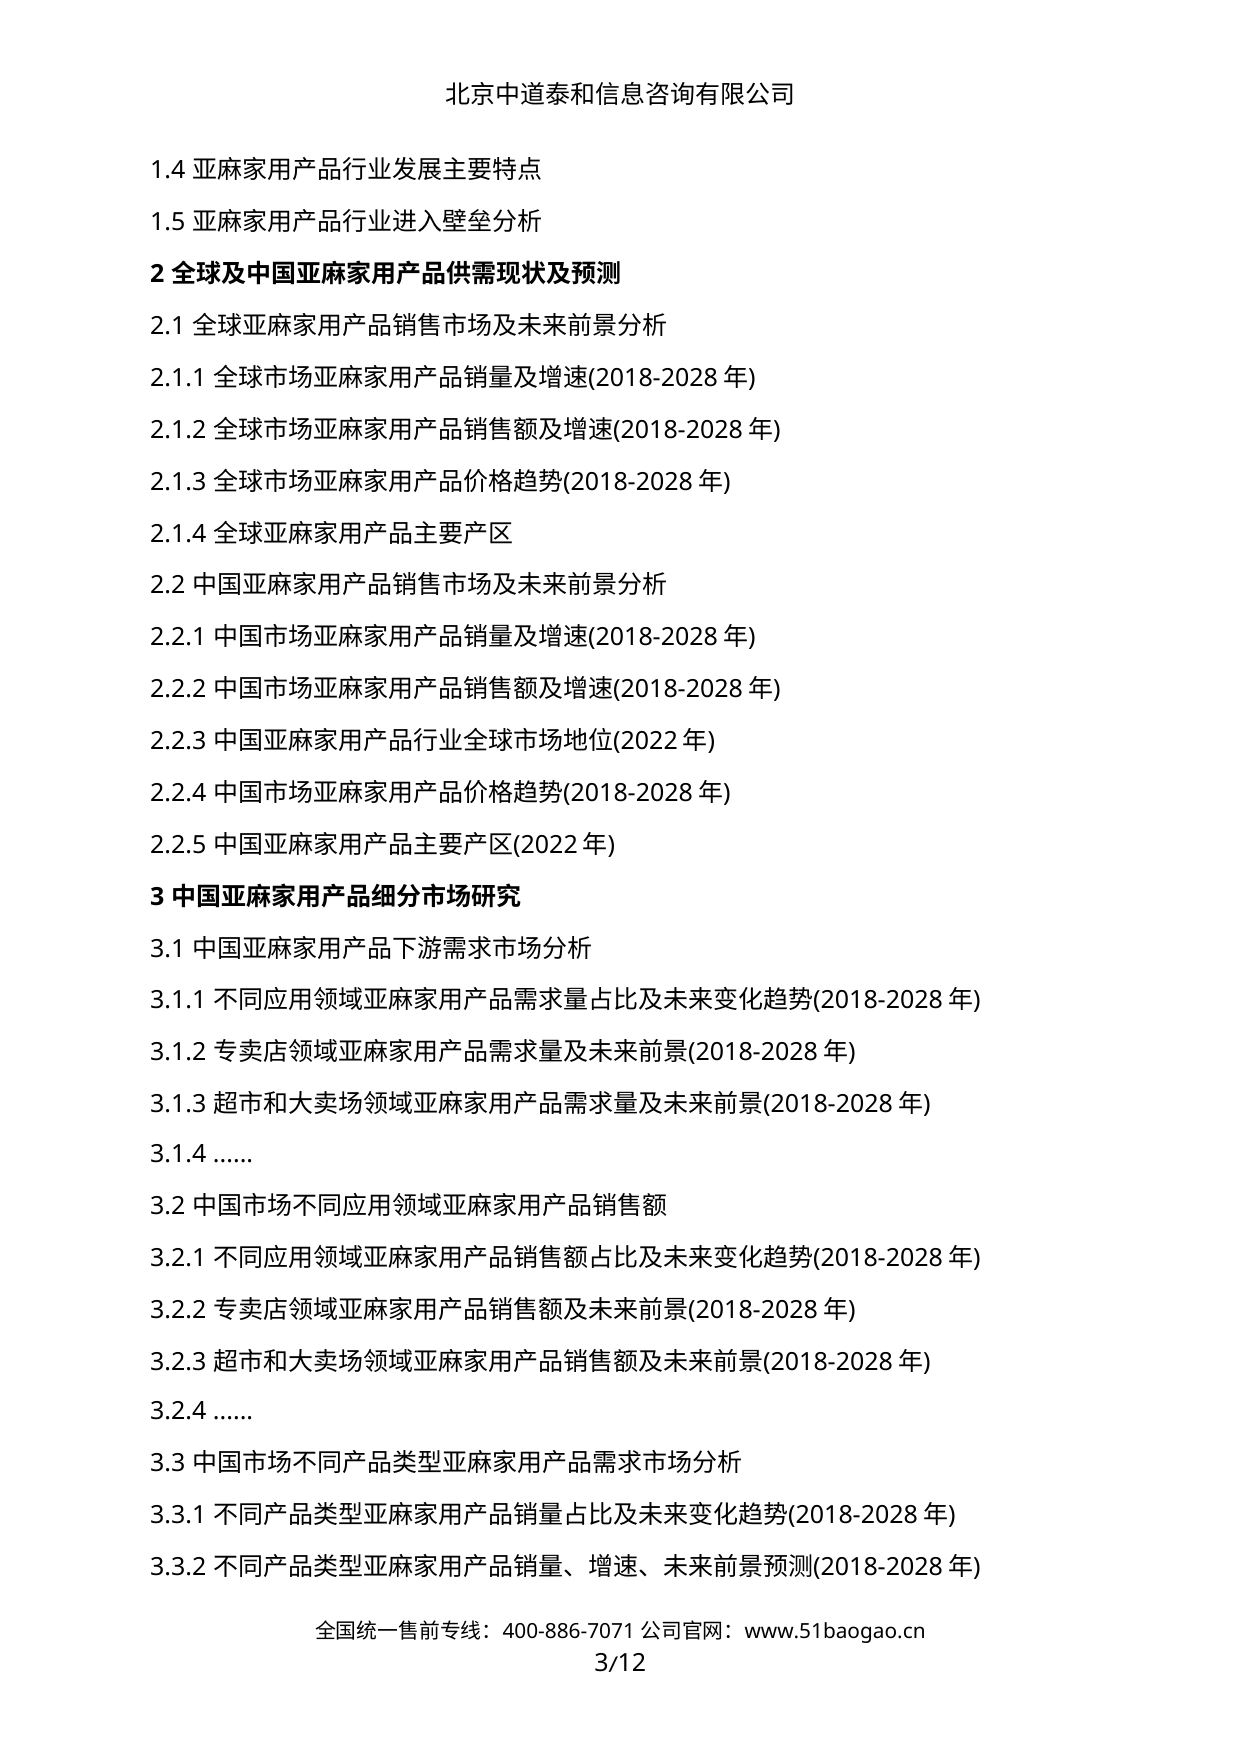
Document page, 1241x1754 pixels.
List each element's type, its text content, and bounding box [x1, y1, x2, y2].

text 3.2.1 不同应用领域亚麻家用产品销售额占比及未来变化趋势(2018-2028年) [150, 1237, 1090, 1273]
text 2.1.2 全球市场亚麻家用产品销售额及增速(2018-2028年) [150, 409, 1090, 446]
text 2.1 全球亚麻家用产品销售市场及未来前景分析 [150, 306, 1090, 342]
text 3.2.3 超市和大卖场领域亚麻家用产品销售额及未来前景(2018-2028年) [150, 1341, 1090, 1377]
text 2.2.3 中国亚麻家用产品行业全球市场地位(2022年) [150, 721, 1090, 757]
text 1.5 亚麻家用产品行业进入壁垒分析 [150, 202, 1090, 238]
text 2.1.3 全球市场亚麻家用产品价格趋势(2018-2028年) [150, 461, 1090, 497]
text 3.3.1 不同产品类型亚麻家用产品销量占比及未来变化趋势(2018-2028年) [150, 1494, 1090, 1531]
text 3.2.2 专卖店领域亚麻家用产品销售额及未来前景(2018-2028年) [150, 1289, 1090, 1325]
text 3.3.2 不同产品类型亚麻家用产品销量、增速、未来前景预测(2018-2028年) [150, 1546, 1090, 1582]
text 3.1.1 不同应用领域亚麻家用产品需求量占比及未来变化趋势(2018-2028年) [150, 980, 1090, 1016]
text 3.1.4 ...... [150, 1136, 1090, 1170]
text 2.2.4 中国市场亚麻家用产品价格趋势(2018-2028年) [150, 772, 1090, 809]
text 2.1.4 全球亚麻家用产品主要产区 [150, 513, 1090, 549]
text 3 中国亚麻家用产品细分市场研究 [150, 876, 1090, 912]
text 2.2.5 中国亚麻家用产品主要产区(2022年) [150, 824, 1090, 861]
text 1.4 亚麻家用产品行业发展主要特点 [150, 150, 1090, 186]
text 2.1.1 全球市场亚麻家用产品销量及增速(2018-2028年) [150, 357, 1090, 394]
text 3.2.4 ...... [150, 1393, 1090, 1427]
text 3.3 中国市场不同产品类型亚麻家用产品需求市场分析 [150, 1442, 1090, 1479]
text 2.2.1 中国市场亚麻家用产品销量及增速(2018-2028年) [150, 617, 1090, 653]
text 3.1 中国亚麻家用产品下游需求市场分析 [150, 928, 1090, 964]
text 2.2.2 中国市场亚麻家用产品销售额及增速(2018-2028年) [150, 669, 1090, 705]
text 2 全球及中国亚麻家用产品供需现状及预测 [150, 254, 1090, 290]
text 3.1.2 专卖店领域亚麻家用产品需求量及未来前景(2018-2028年) [150, 1032, 1090, 1068]
text 3.2 中国市场不同应用领域亚麻家用产品销售额 [150, 1185, 1090, 1222]
text 3.1.3 超市和大卖场领域亚麻家用产品需求量及未来前景(2018-2028年) [150, 1084, 1090, 1120]
text 2.2 中国亚麻家用产品销售市场及未来前景分析 [150, 565, 1090, 601]
